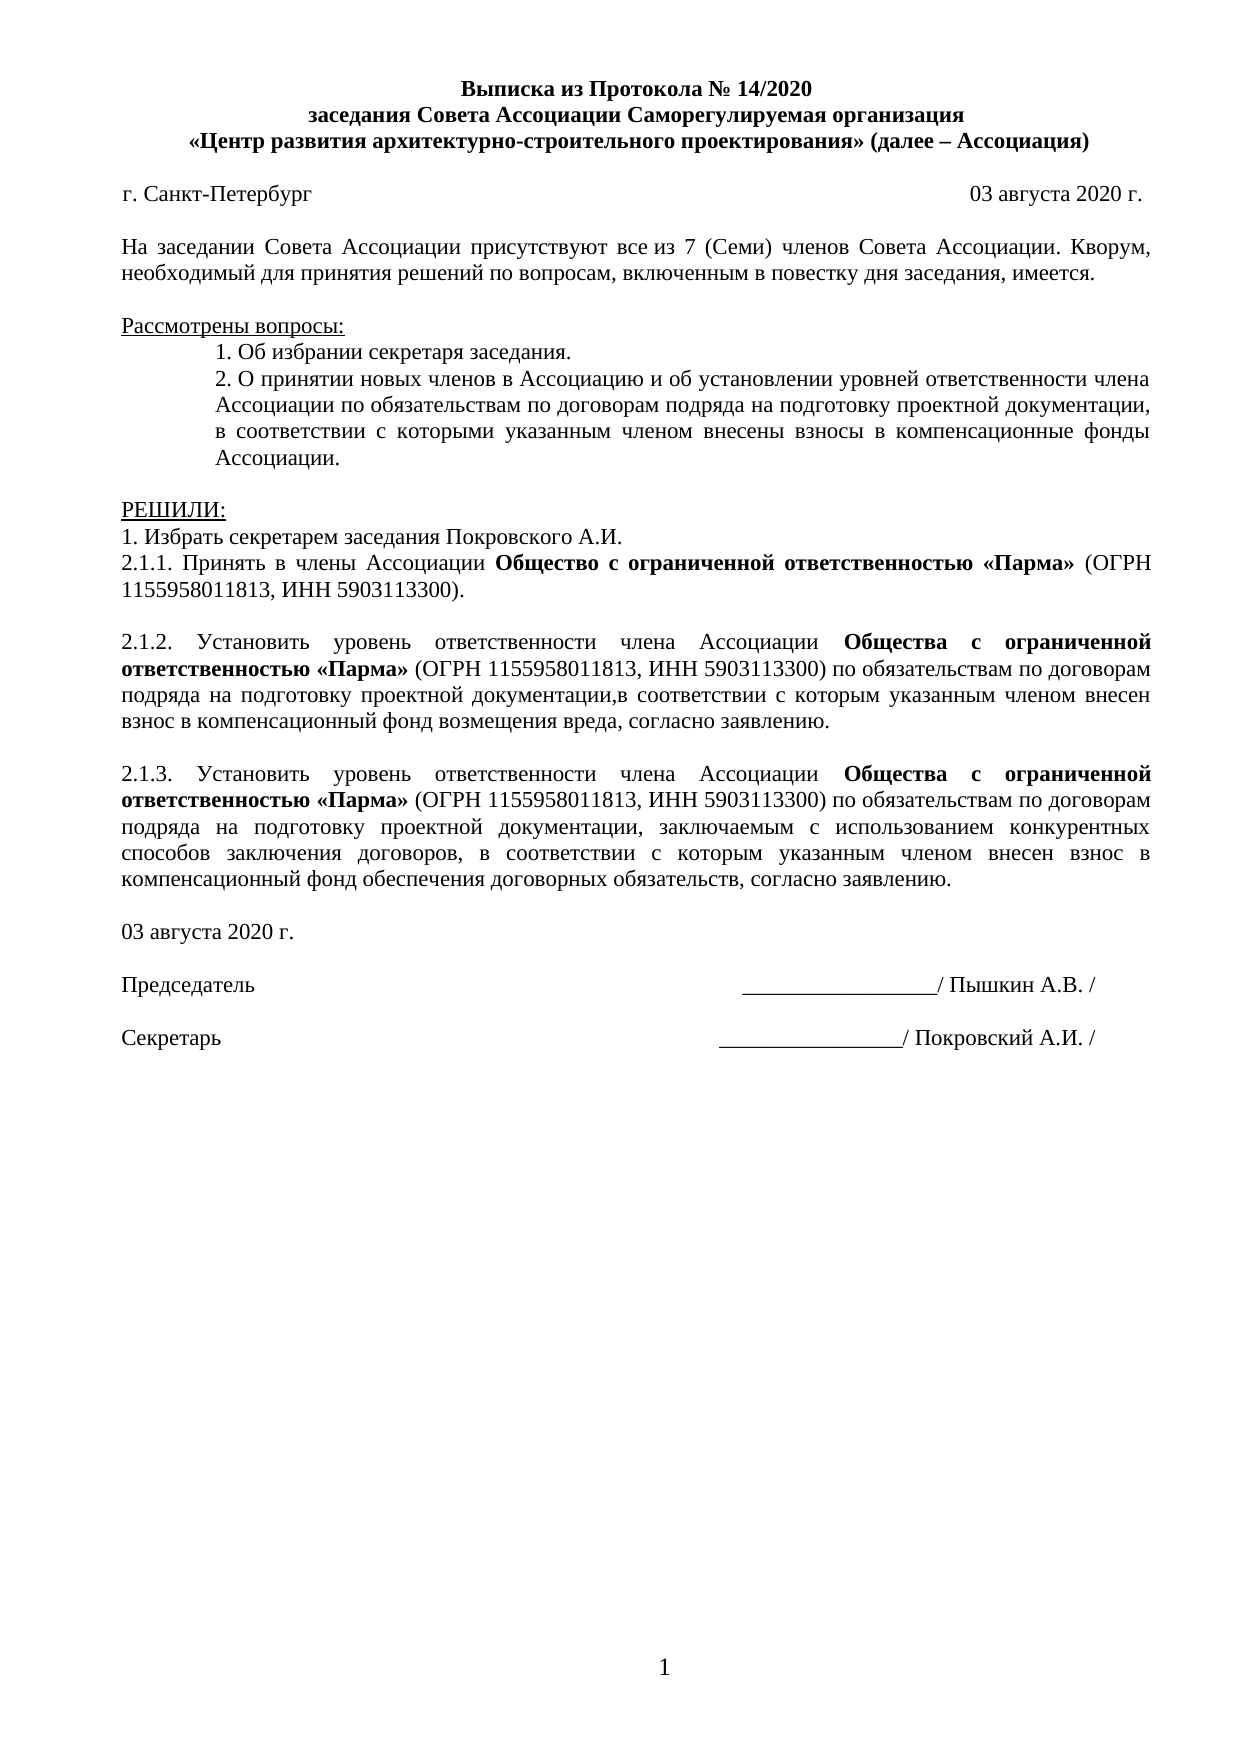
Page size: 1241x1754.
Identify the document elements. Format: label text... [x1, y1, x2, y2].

text 2.1.1. Принять в члены Ассоциации Общество с ограниченной ответственностью «Парма» (ОГРН 1155958011813, ИНН 5903113300). [121, 549, 1152, 602]
text 1. Об избрании секретаря заседания. [215, 338, 1152, 365]
text 2. О принятии новых членов в Ассоциацию и об установлении уровней ответственности члена Ассоциации по обязательствам по договорам подряда на подготовку проектной документации, в соответствии с которыми указанным членом внесены взносы в компенсационные фонды Ассоциации. [215, 365, 1152, 470]
text Выписка из Протокола № 14/2020 [121, 75, 1152, 101]
text «Центр развития архитектурно-строительного проектирования» (далее – Ассоциация) [121, 128, 1152, 154]
text РЕШИЛИ: [121, 497, 1152, 523]
table_header г. Санкт-Петербург [111, 180, 632, 207]
table_header 03 августа 2020 г. [633, 180, 1154, 207]
text На заседании Совета Ассоциации присутствуют все из 7 (Семи) членов Совета Ассоциации. Кворум, необходимый для принятия решений по вопросам, включенным в повестку дня заседания, имеется. [121, 233, 1152, 286]
text заседания Совета Ассоциации Саморегулируемая организация [121, 101, 1152, 128]
table_header _________________/ Пышкин А.В. / ________________/ Покровский А.И. / [309, 971, 1107, 1050]
table_header Председатель Секретарь [110, 971, 308, 1050]
text 1. Избрать секретарем заседания Покровского А.И. [121, 523, 1152, 549]
text 03 августа 2020 г. [121, 918, 1152, 944]
text 2.1.2. Установить уровень ответственности члена Ассоциации Общества с ограниченной ответственностью «Парма» (ОГРН 1155958011813, ИНН 5903113300) по обязательствам по договорам подряда на подготовку проектной документации, в соответствии с которым указанным членом внесен взнос в компенсационный фонд возмещения вреда, согласно заявлению. [121, 628, 1152, 734]
text 2.1.3. Установить уровень ответственности члена Ассоциации Общества с ограниченной ответственностью «Парма» (ОГРН 1155958011813, ИНН 5903113300) по обязательствам по договорам подряда на подготовку проектной документации, заключаемым с использованием конкурентных способов заключения договоров, в соответствии с которым указанным членом внесен взнос в компенсационный фонд обеспечения договорных обязательств, согласно заявлению. [121, 760, 1152, 892]
text Рассмотрены вопросы: [121, 312, 1152, 338]
